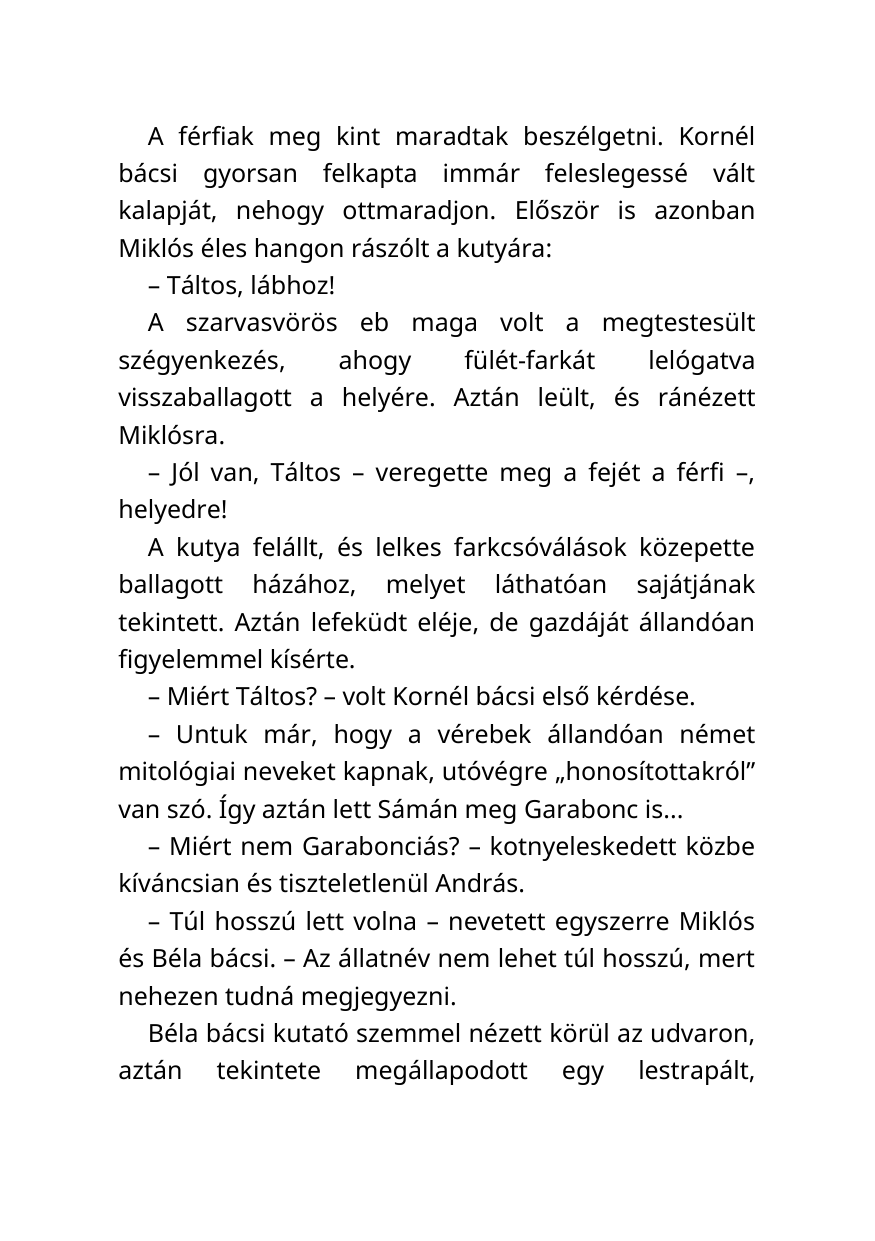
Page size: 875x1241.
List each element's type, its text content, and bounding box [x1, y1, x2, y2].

text – Táltos, lábhoz! [118, 268, 756, 302]
text – Jól van, Táltos – veregette meg a fejét a férfi –, helyedre! [118, 455, 756, 526]
text – Túl hosszú lett volna – nevetett egyszerre Miklós és Béla bácsi. – Az állatnév nem lehet túl hosszú, mert nehezen tudná megjegyezni. [118, 903, 756, 1012]
text A férfiak meg kint maradtak beszélgetni. Kornél bácsi gyorsan felkapta immár feleslegessé vált kalapját, nehogy ottmaradjon. Először is azonban Miklós éles hangon rászólt a kutyára: [118, 118, 756, 264]
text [118, 1016, 756, 1087]
text – Miért Táltos? – volt Kornél bácsi első kérdése. [118, 679, 756, 713]
text A szarvasvörös eb maga volt a megtestesült szégyenkezés, ahogy fülét-farkát lelógatva visszaballagott a helyére. Aztán leült, és ránézett Miklósra. [118, 305, 756, 451]
text A kutya felállt, és lelkes farkcsóválások közepette ballagott házához, melyet láthatóan sajátjának tekintett. Aztán lefeküdt eléje, de gazdáját állandóan figyelemmel kísérte. [118, 529, 756, 676]
text – Untuk már, hogy a vérebek állandóan német mitológiai neveket kapnak, utóvégre „honosítottakról” van szó. Így aztán lett Sámán meg Garabonc is... [118, 716, 756, 825]
text – Miért nem Garabonciás? – kotnyeleskedett közbe kíváncsian és tiszteletlenül András. [118, 829, 756, 900]
